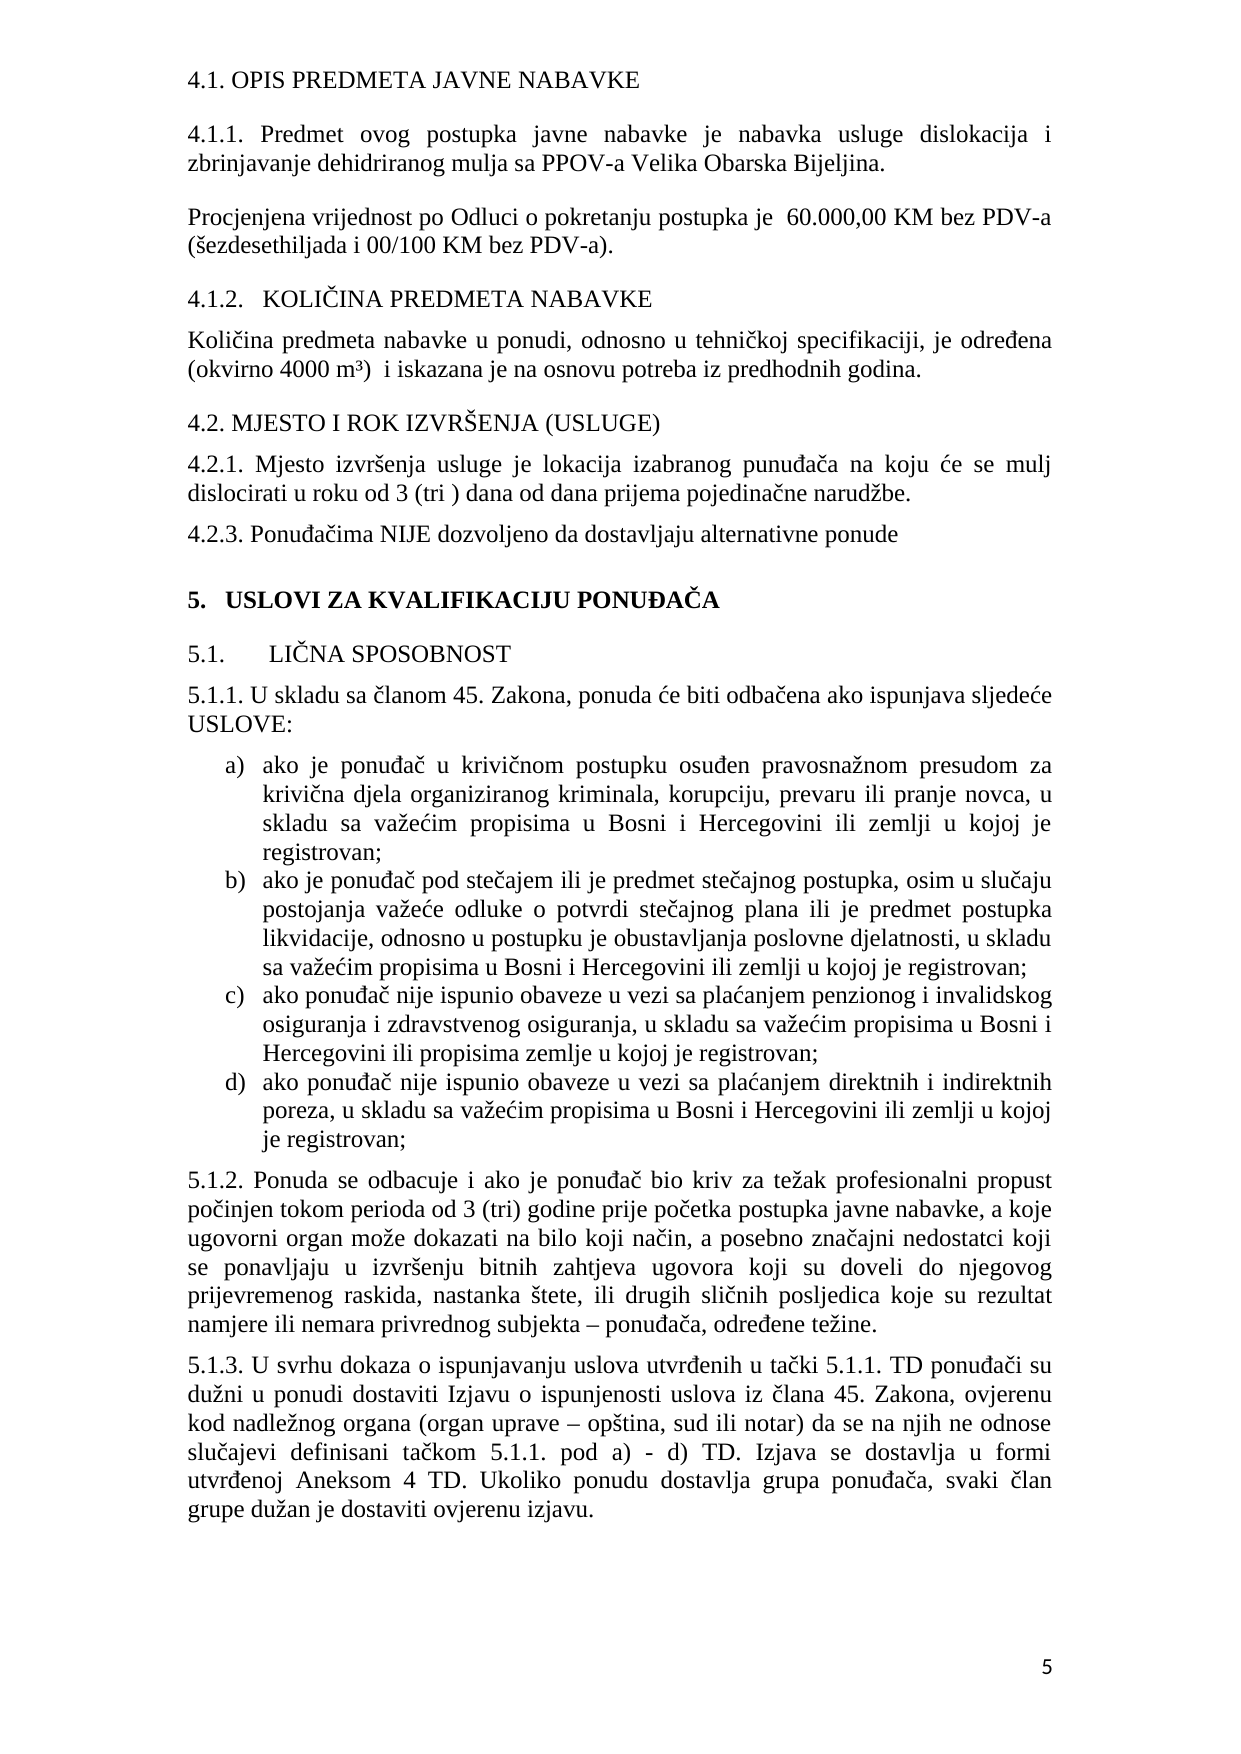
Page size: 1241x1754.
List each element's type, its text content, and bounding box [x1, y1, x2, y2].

text Količina predmeta nabavke u ponudi, odnosno u tehničkoj specifikaciji, je određena (okvirno 4000 m³) i iskazana je na osnovu potreba iz predhodnih godina. [187, 326, 1053, 383]
subtitle 4.1. OPIS PREDMETA JAVNE NABAVKE [187, 66, 1053, 94]
text 4.2.3. Ponuđačima NIJE dozvoljeno da dostavljaju alternativne ponude [187, 519, 1053, 548]
subtitle 4.1.1. Predmet ovog postupka javne nabavke je nabavka usluge dislokacija i zbrinjavanje dehidriranog mulja sa PPOV-a Velika Obarska Bijeljina. [187, 119, 1053, 177]
list ako ponuđač nije ispunio obaveze u vezi sa plaćanjem penzionog i invalidskog osiguranja i zdravstvenog osiguranja, u skladu sa važećim propisima u Bosni i Hercegovini ili propisima zemlje u kojoj je registrovan; [225, 981, 1053, 1067]
subtitle USLOVI ZA KVALIFIKACIJU PONUĐAČA [187, 586, 1053, 614]
list ako ponuđač nije ispunio obaveze u vezi sa plaćanjem direktnih i indirektnih poreza, u skladu sa važećim propisima u Bosni i Hercegovini ili zemlji u kojoj je registrovan; [225, 1067, 1053, 1153]
list ako je ponuđač pod stečajem ili je predmet stečajnog postupka, osim u slučaju postojanja važeće odluke o potvrdi stečajnog plana ili je predmet postupka likvidacije, odnosno u postupku je obustavljanja poslovne djelatnosti, u skladu sa važećim propisima u Bosni i Hercegovini ili zemlji u kojoj je registrovan; [225, 866, 1053, 981]
subtitle 4.2. MJESTO I ROK IZVRŠENJA (USLUGE) [187, 408, 1053, 437]
subtitle Procjenjena vrijednost po Odluci o pokretanju postupka je 60.000,00 KM bez PDV-a (šezdesethiljada i 00/100 KM bez PDV-a). [187, 202, 1053, 259]
subtitle KOLIČINA PREDMETA NABAVKE [187, 284, 1053, 313]
text 4.2.1. Mjesto izvršenja usluge je lokacija izabranog punuđača na koju će se mulj dislocirati u roku od 3 (tri ) dana od dana prijema pojedinačne narudžbe. [187, 449, 1053, 507]
text 5.1.1. U skladu sa članom 45. Zakona, ponuda će biti odbačena ako ispunjava sljedeće USLOVE: [187, 681, 1053, 738]
text 5.1.3. U svrhu dokaza o ispunjavanju uslova utvrđenih u tački 5.1.1. TD ponuđači su dužni u ponudi dostaviti Izjavu o ispunjenosti uslova iz člana 45. Zakona, ovjerenu kod nadležnog organa (organ uprave – opština, sud ili notar) da se na njih ne odnose slučajevi definisani tačkom 5.1.1. pod a) - d) TD. Izjava se dostavlja u formi utvrđenoj Aneksom 4 TD. Ukoliko ponudu dostavlja grupa ponuđača, svaki član grupe dužan je dostaviti ovjerenu izjavu. [187, 1351, 1053, 1523]
list ako je ponuđač u krivičnom postupku osuđen pravosnažnom presudom za krivična djela organiziranog kriminala, korupciju, prevaru ili pranje novca, u skladu sa važećim propisima u Bosni i Hercegovini ili zemlji u kojoj je registrovan; [225, 751, 1053, 866]
subtitle LIČNA SPOSOBNOST [187, 639, 1053, 668]
text 5.1.2. Ponuda se odbacuje i ako je ponuđač bio kriv za težak profesionalni propust počinjen tokom perioda od 3 (tri) godine prije početka postupka javne nabavke, a koje ugovorni organ može dokazati na bilo koji način, a posebno značajni nedostatci koji se ponavljaju u izvršenju bitnih zahtjeva ugovora koji su doveli do njegovog prijevremenog raskida, nastanka štete, ili drugih sličnih posljedica koje su rezultat namjere ili nemara privrednog subjekta – ponuđača, određene težine. [187, 1166, 1053, 1338]
